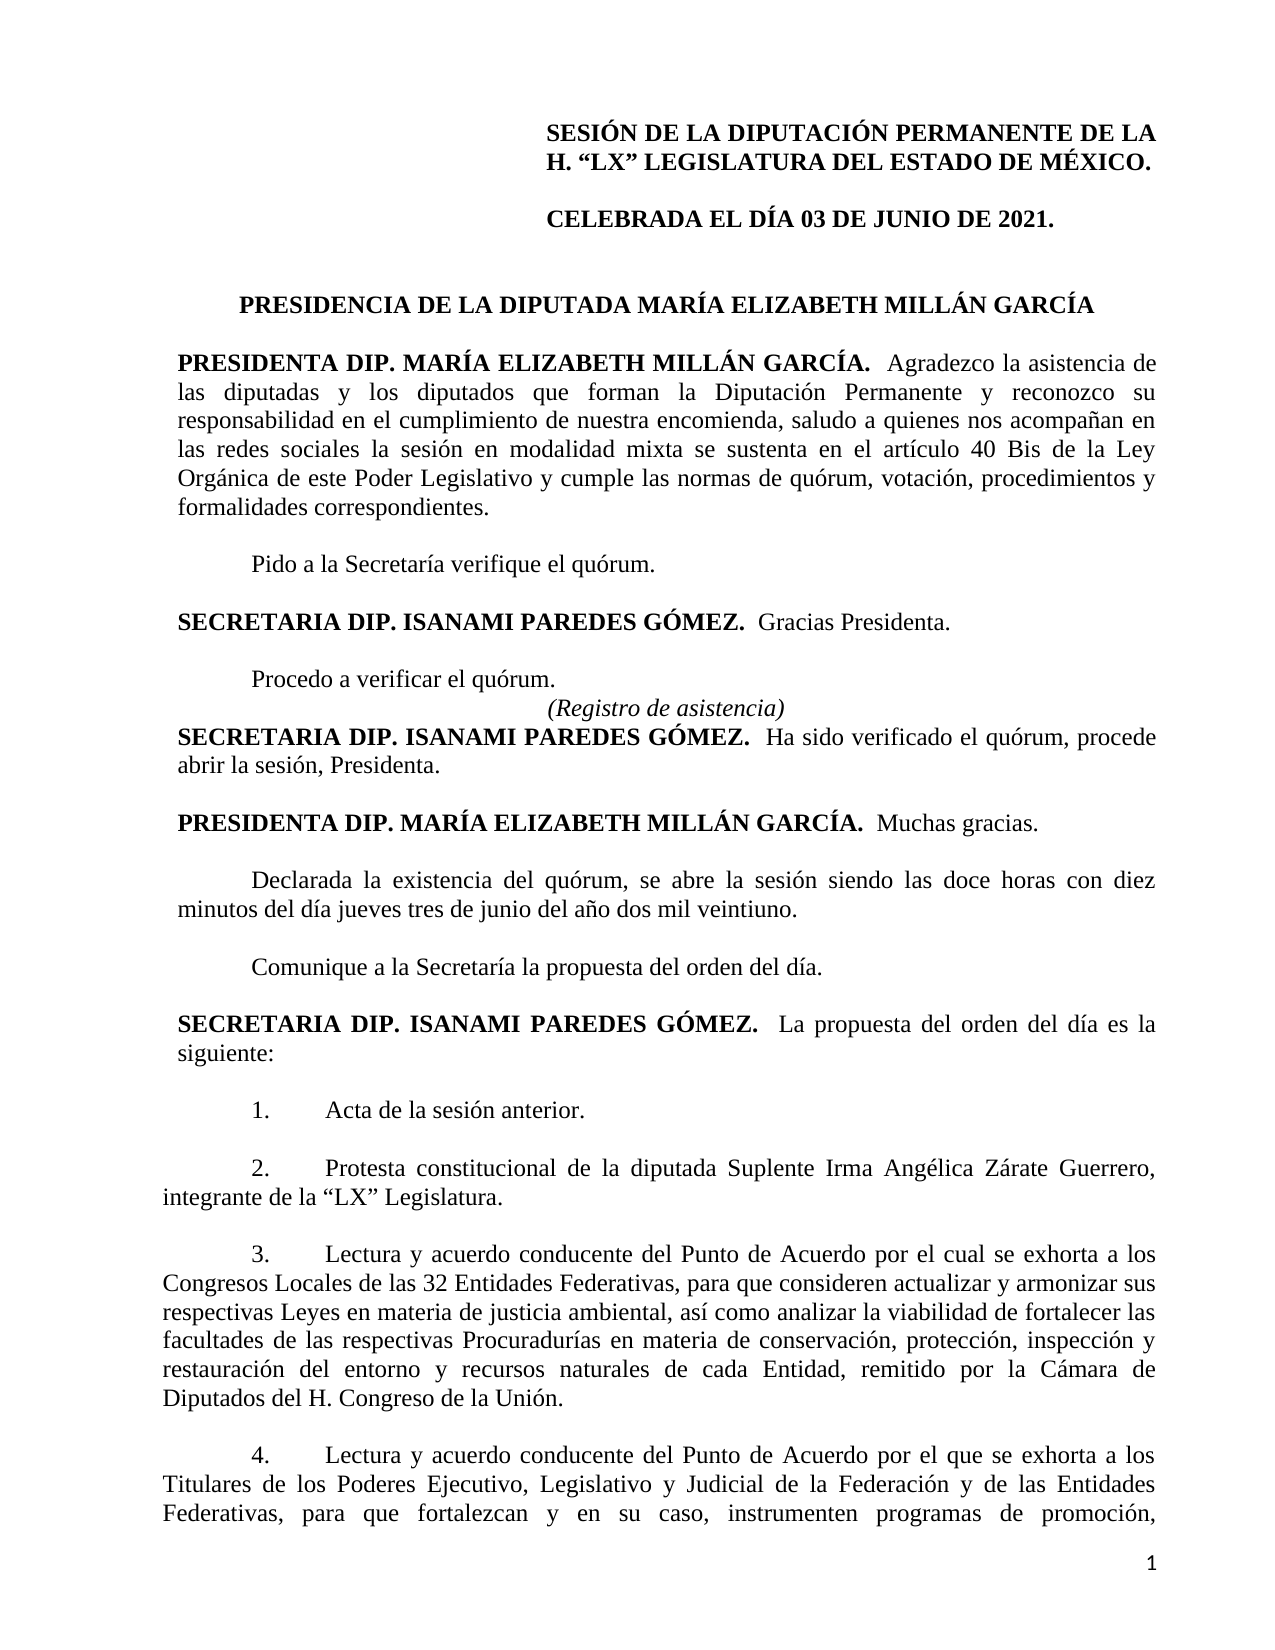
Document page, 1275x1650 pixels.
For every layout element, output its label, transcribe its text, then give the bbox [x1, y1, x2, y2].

text Comunique a la Secretaría la propuesta del orden del día. [177, 952, 1157, 981]
text SESIÓN DE LA DIPUTACIÓN PERMANENTE DE LA H. “LX” LEGISLATURA DEL ESTADO DE MÉXICO. [546, 118, 1157, 176]
text PRESIDENCIA DE LA DIPUTADA MARÍA ELIZABETH MILLÁN GARCÍA [177, 291, 1157, 319]
text Procedo a verificar el quórum. [177, 664, 1157, 693]
text (Registro de asistencia) [177, 693, 1157, 722]
text SECRETARIA DIP. ISANAMI PAREDES GÓMEZ. Ha sido verificado el quórum, procede abrir la sesión, Presidenta. [177, 722, 1157, 779]
text CELEBRADA EL DÍA 03 DE JUNIO DE 2021. [546, 204, 1157, 233]
text SECRETARIA DIP. ISANAMI PAREDES GÓMEZ. Gracias Presidenta. [177, 607, 1157, 636]
list Acta de la sesión anterior. [162, 1096, 1157, 1124]
text Pido a la Secretaría verifique el quórum. [177, 549, 1157, 578]
text PRESIDENTA DIP. MARÍA ELIZABETH MILLÁN GARCÍA. Agradezco la asistencia de las diputadas y los diputados que forman la Diputación Permanente y reconozco su responsabilidad en el cumplimiento de nuestra encomienda, saludo a quienes nos acompañan en las redes sociales la sesión en modalidad mixta se sustenta en el artículo 40 Bis de la Ley Orgánica de este Poder Legislativo y cumple las normas de quórum, votación, procedimientos y formalidades correspondientes. [177, 348, 1157, 521]
text SECRETARIA DIP. ISANAMI PAREDES GÓMEZ. La propuesta del orden del día es la siguiente: [177, 1009, 1157, 1067]
list Lectura y acuerdo conducente del Punto de Acuerdo por el cual se exhorta a los Congresos Locales de las 32 Entidades Federativas, para que consideren actualizar y armonizar sus respectivas Leyes en materia de justicia ambiental, así como analizar la viabilidad de fortalecer las facultades de las respectivas Procuradurías en materia de conservación, protección, inspección y restauración del entorno y recursos naturales de cada Entidad, remitido por la Cámara de Diputados del H. Congreso de la Unión. [162, 1239, 1157, 1412]
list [162, 1441, 1157, 1527]
list Protesta constitucional de la diputada Suplente Irma Angélica Zárate Guerrero, integrante de la “LX” Legislatura. [162, 1153, 1157, 1211]
text PRESIDENTA DIP. MARÍA ELIZABETH MILLÁN GARCÍA. Muchas gracias. [177, 808, 1157, 837]
text Declarada la existencia del quórum, se abre la sesión siendo las doce horas con diez minutos del día jueves tres de junio del año dos mil veintiuno. [177, 866, 1157, 923]
